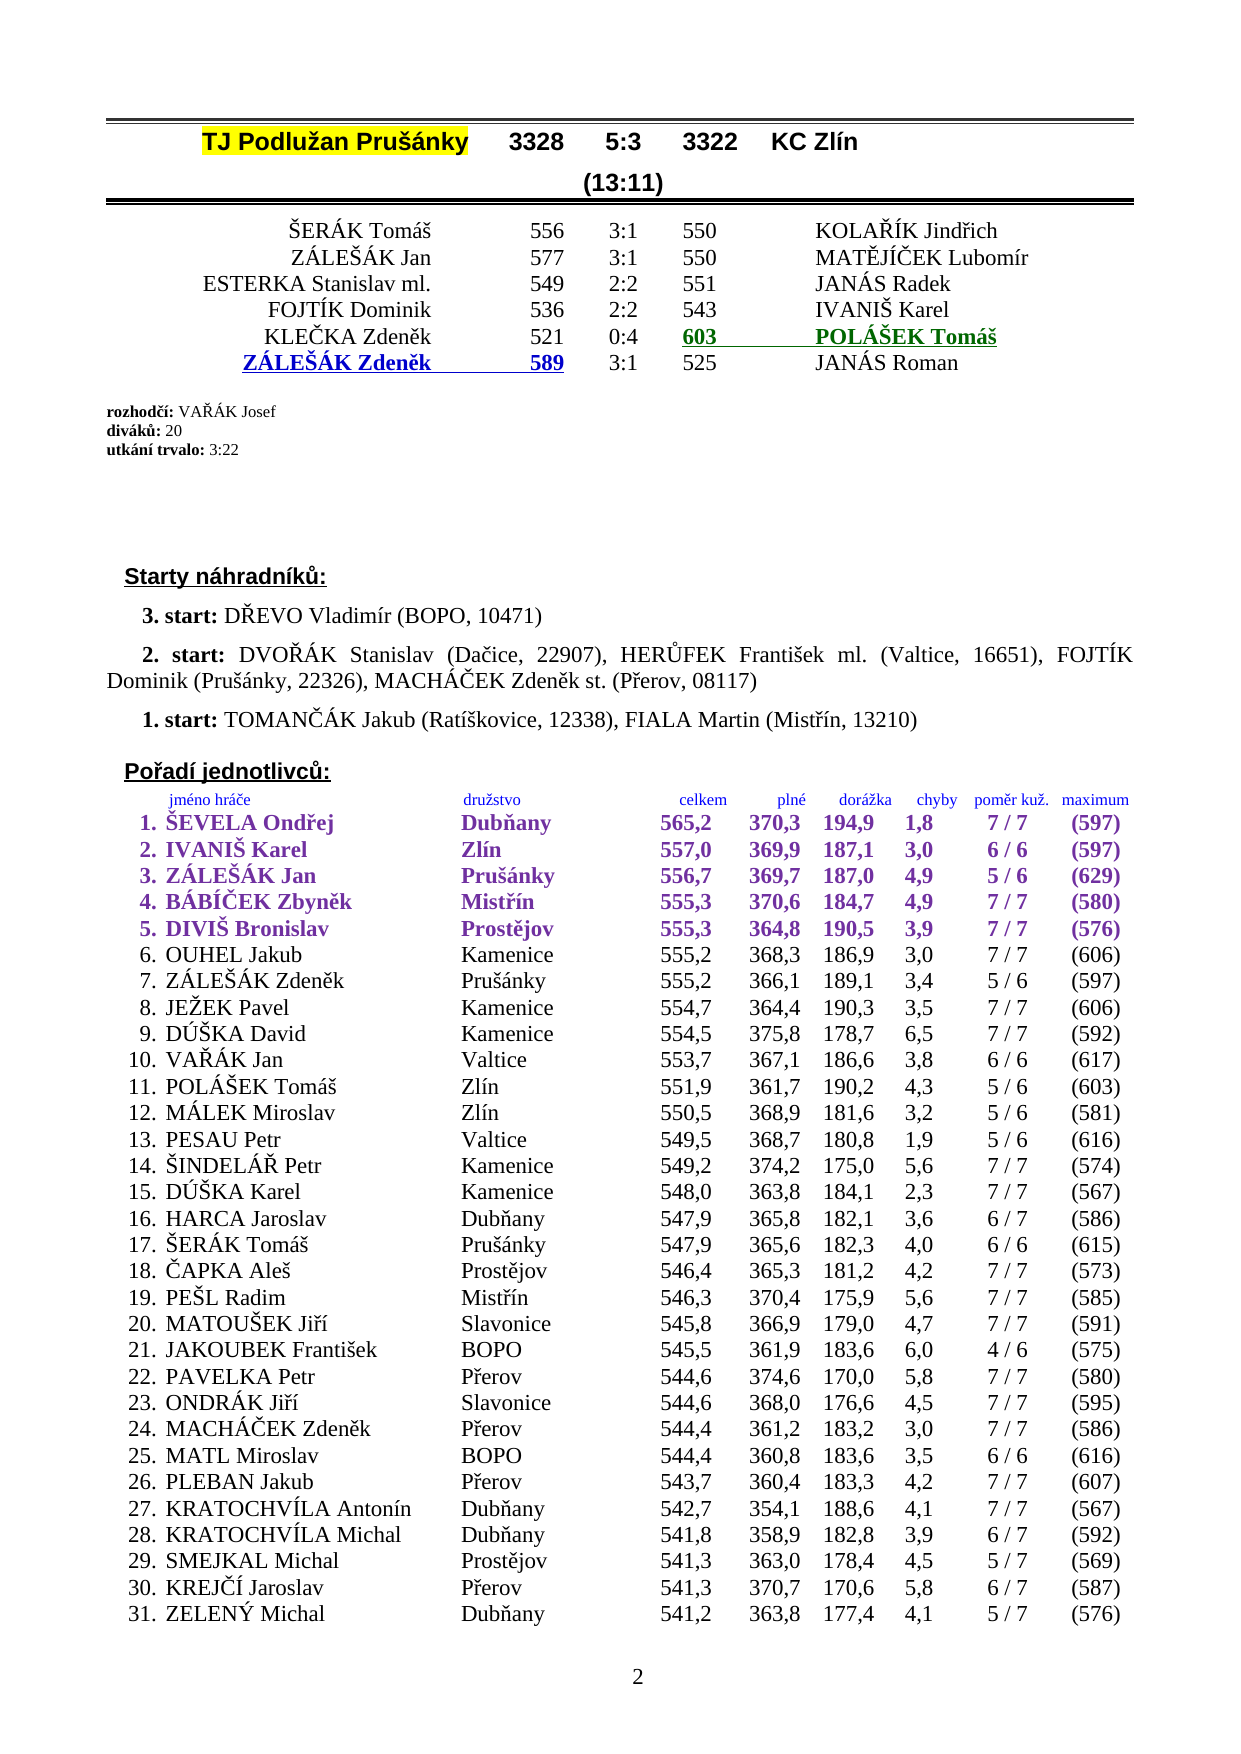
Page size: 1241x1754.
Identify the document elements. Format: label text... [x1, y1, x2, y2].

text KLEČKA Zdeněk 521 0:4 603 POLÁŠEK Tomáš [106, 323, 1134, 349]
text 8. JEŽEK Pavel Kamenice 554,7 364,4 190,3 3,5 7 / 7 (606) [106, 994, 1134, 1020]
text diváků: 20 [106, 421, 1134, 440]
text 10. VAŘÁK Jan Valtice 553,7 367,1 186,6 3,8 6 / 6 (617) [106, 1047, 1134, 1073]
text 3. start: DŘEVO Vladimír (BOPO, 10471) [106, 602, 1134, 628]
text 27. KRATOCHVÍLA Antonín Dubňany 542,7 354,1 188,6 4,1 7 / 7 (567) [106, 1494, 1134, 1521]
subtitle Pořadí jednotlivců: [124, 758, 1140, 784]
text 15. DÚŠKA Karel Kamenice 548,0 363,8 184,1 2,3 7 / 7 (567) [106, 1178, 1134, 1205]
text FOJTÍK Dominik 536 2:2 543 IVANIŠ Karel [106, 296, 1134, 323]
text 28. KRATOCHVÍLA Michal Dubňany 541,8 358,9 182,8 3,9 6 / 7 (592) [106, 1521, 1134, 1547]
text 16. HARCA Jaroslav Dubňany 547,9 365,8 182,1 3,6 6 / 7 (586) [106, 1205, 1134, 1231]
text 9. DÚŠKA David Kamenice 554,5 375,8 178,7 6,5 7 / 7 (592) [106, 1020, 1134, 1047]
text 4. BÁBÍČEK Zbyněk Mistřín 555,3 370,6 184,7 4,9 7 / 7 (580) [106, 888, 1134, 915]
text 11. POLÁŠEK Tomáš Zlín 551,9 361,7 190,2 4,3 5 / 6 (603) [106, 1073, 1134, 1099]
text (13:11) [106, 159, 1134, 198]
text 17. ŠERÁK Tomáš Prušánky 547,9 365,6 182,3 4,0 6 / 6 (615) [106, 1231, 1134, 1257]
text TJ Podlužan Prušánky 3328 5:3 3322 KC Zlín [106, 124, 1134, 155]
text 19. PEŠL Radim Mistřín 546,3 370,4 175,9 5,6 7 / 7 (585) [106, 1284, 1134, 1310]
text 31. ZELENÝ Michal Dubňany 541,2 363,8 177,4 4,1 5 / 7 (576) [106, 1600, 1134, 1626]
text 22. PAVELKA Petr Přerov 544,6 374,6 170,0 5,8 7 / 7 (580) [106, 1363, 1134, 1389]
text 1. ŠEVELA Ondřej Dubňany 565,2 370,3 194,9 1,8 7 / 7 (597) [106, 809, 1134, 836]
text ZÁLEŠÁK Jan 577 3:1 550 MATĚJÍČEK Lubomír [106, 244, 1134, 270]
text 2. start: DVOŘÁK Stanislav (Dačice, 22907), HERŮFEK František ml. (Valtice, 16651), FOJTÍK Dominik (Prušánky, 22326), MACHÁČEK Zdeněk st. (Přerov, 08117) [106, 641, 1134, 694]
text 20. MATOUŠEK Jiří Slavonice 545,8 366,9 179,0 4,7 7 / 7 (591) [106, 1310, 1134, 1336]
text 13. PESAU Petr Valtice 549,5 368,7 180,8 1,9 5 / 6 (616) [106, 1126, 1134, 1152]
text 3. ZÁLEŠÁK Jan Prušánky 556,7 369,7 187,0 4,9 5 / 6 (629) [106, 862, 1134, 888]
text ESTERKA Stanislav ml. 549 2:2 551 JANÁS Radek [106, 270, 1134, 296]
text 1. start: TOMANČÁK Jakub (Ratíškovice, 12338), FIALA Martin (Mistřín, 13210) [106, 706, 1134, 733]
text 5. DIVIŠ Bronislav Prostějov 555,3 364,8 190,5 3,9 7 / 7 (576) [106, 915, 1134, 941]
text 18. ČAPKA Aleš Prostějov 546,4 365,3 181,2 4,2 7 / 7 (573) [106, 1257, 1134, 1284]
text 7. ZÁLEŠÁK Zdeněk Prušánky 555,2 366,1 189,1 3,4 5 / 6 (597) [106, 967, 1134, 994]
text 6. OUHEL Jakub Kamenice 555,2 368,3 186,9 3,0 7 / 7 (606) [106, 941, 1134, 967]
text 21. JAKOUBEK František BOPO 545,5 361,9 183,6 6,0 4 / 6 (575) [106, 1336, 1134, 1363]
text 12. MÁLEK Miroslav Zlín 550,5 368,9 181,6 3,2 5 / 6 (581) [106, 1099, 1134, 1126]
text 30. KREJČÍ Jaroslav Přerov 541,3 370,7 170,6 5,8 6 / 7 (587) [106, 1574, 1134, 1600]
text jméno hráče družstvo celkem plné dorážka chyby poměr kuž. maximum [106, 790, 1134, 809]
text 23. ONDRÁK Jiří Slavonice 544,6 368,0 176,6 4,5 7 / 7 (595) [106, 1389, 1134, 1416]
text 25. MATL Miroslav BOPO 544,4 360,8 183,6 3,5 6 / 6 (616) [106, 1442, 1134, 1468]
text rozhodčí: VAŘÁK Josef [106, 402, 1134, 421]
text utkání trvalo: 3:22 [106, 440, 1134, 459]
text 14. ŠINDELÁŘ Petr Kamenice 549,2 374,2 175,0 5,6 7 / 7 (574) [106, 1152, 1134, 1178]
text 26. PLEBAN Jakub Přerov 543,7 360,4 183,3 4,2 7 / 7 (607) [106, 1468, 1134, 1494]
text 29. SMEJKAL Michal Prostějov 541,3 363,0 178,4 4,5 5 / 7 (569) [106, 1547, 1134, 1574]
text ZÁLEŠÁK Zdeněk 589 3:1 525 JANÁS Roman [106, 349, 1134, 375]
text ŠERÁK Tomáš 556 3:1 550 KOLAŘÍK Jindřich [106, 217, 1134, 244]
text 2. IVANIŠ Karel Zlín 557,0 369,9 187,1 3,0 6 / 6 (597) [106, 836, 1134, 862]
text 24. MACHÁČEK Zdeněk Přerov 544,4 361,2 183,2 3,0 7 / 7 (586) [106, 1416, 1134, 1442]
subtitle Starty náhradníků: [124, 563, 1140, 590]
